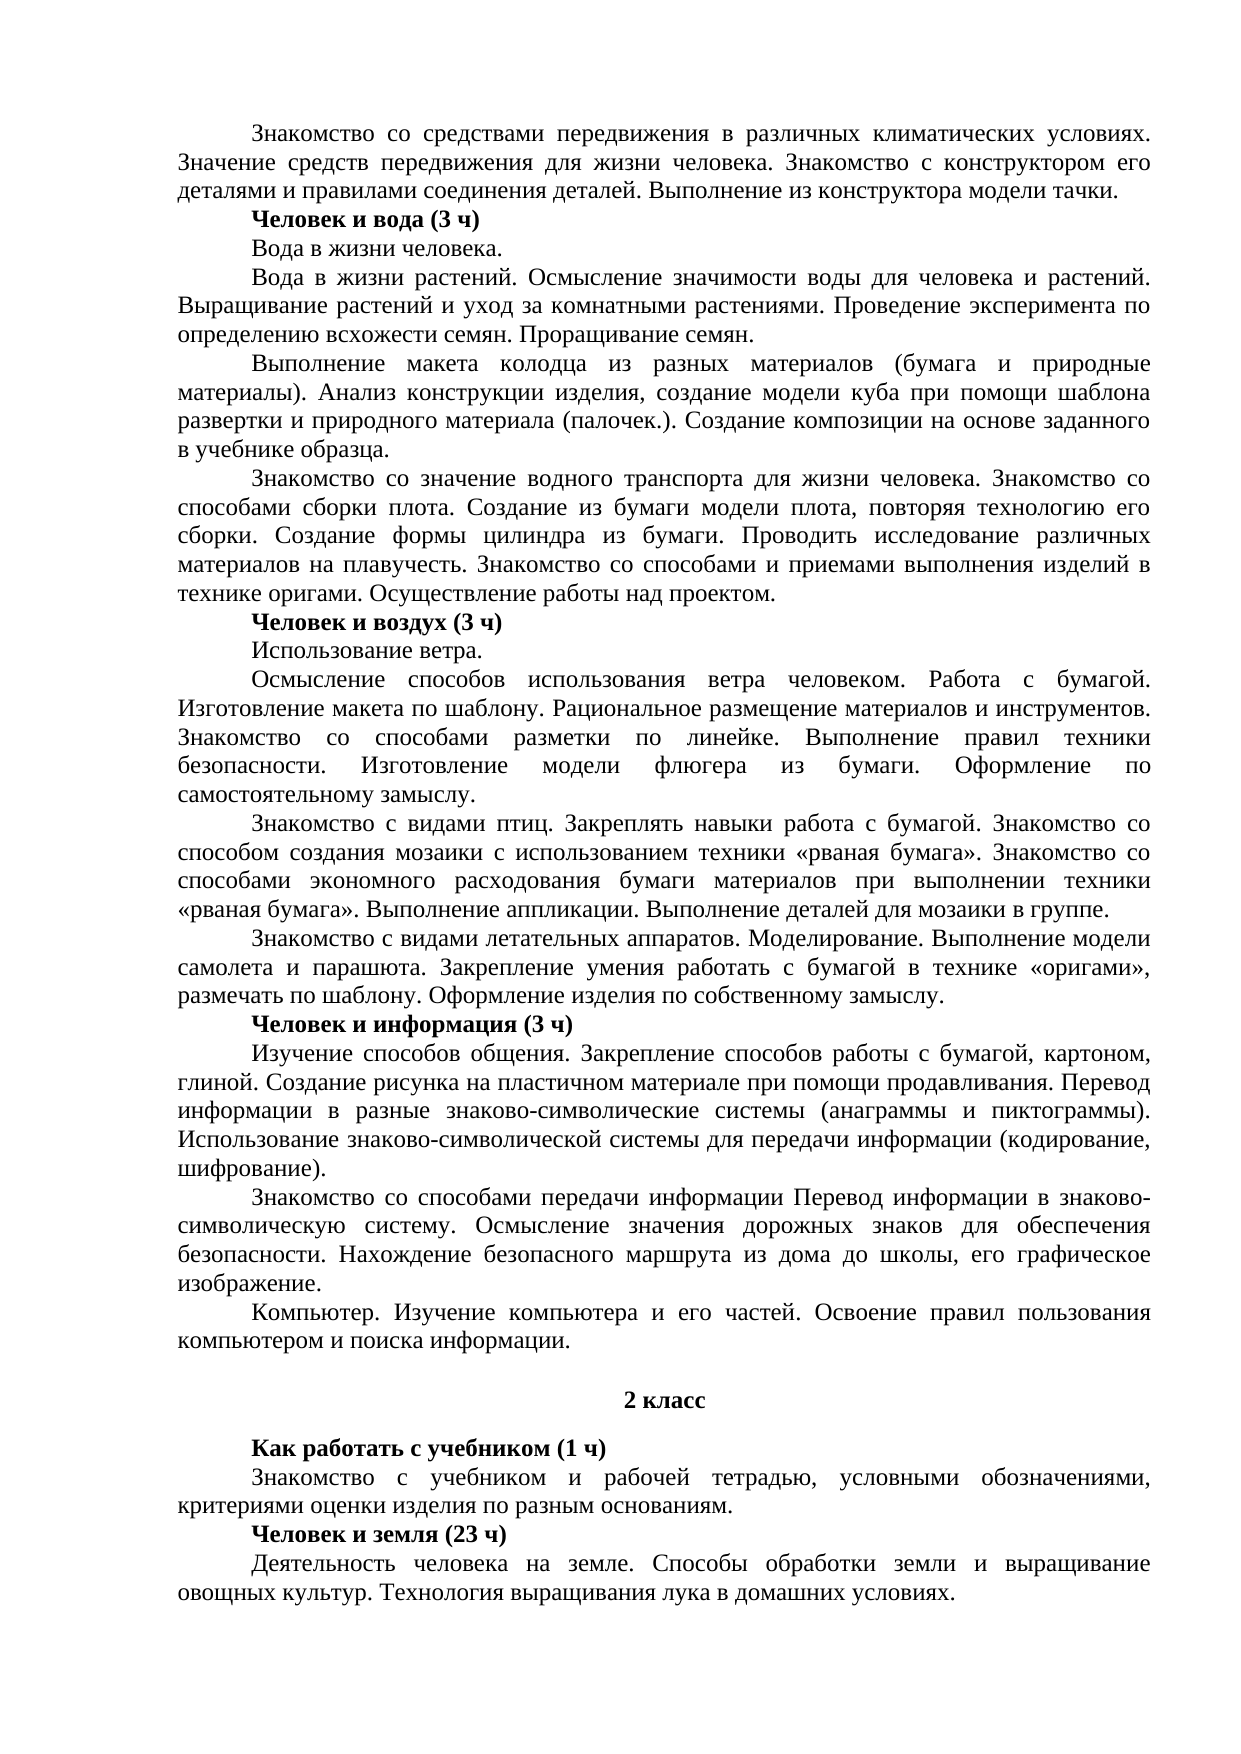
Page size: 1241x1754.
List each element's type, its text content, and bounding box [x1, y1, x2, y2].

text Выполнение макета колодца из разных материалов (бумага и природные материалы). Анализ конструкции изделия, создание модели куба при помощи шаблона развертки и природного материала (палочек.). Создание композиции на основе заданного в учебнике образца. [177, 348, 1152, 463]
text Компьютер. Изучение компьютера и его частей. Освоение правил пользования компьютером и поиска информации. [177, 1297, 1152, 1354]
text Знакомство со значение водного транспорта для жизни человека. Знакомство со способами сборки плота. Создание из бумаги модели плота, повторяя технологию его сборки. Создание формы цилиндра из бумаги. Проводить исследование различных материалов на плавучесть. Знакомство со способами и приемами выполнения изделий в технике оригами. Осуществление работы над проектом. [177, 463, 1152, 607]
text Как работать с учебником (1 ч) [177, 1433, 1152, 1462]
text Вода в жизни человека. [177, 233, 1152, 262]
text Использование ветра. [177, 636, 1152, 664]
text Знакомство с видами птиц. Закреплять навыки работа с бумагой. Знакомство со способом создания мозаики с использованием техники «рваная бумага». Знакомство со способами экономного расходования бумаги материалов при выполнении техники «рваная бумага». Выполнение аппликации. Выполнение деталей для мозаики в группе. [177, 808, 1152, 923]
text Осмысление способов использования ветра человеком. Работа с бумагой. Изготовление макета по шаблону. Рациональное размещение материалов и инструментов. Знакомство со способами разметки по линейке. Выполнение правил техники безопасности. Изготовление модели флюгера из бумаги. Оформление по самостоятельному замыслу. [177, 664, 1152, 808]
text Знакомство со способами передачи информации Перевод информации в знаково-символическую систему. Осмысление значения дорожных знаков для обеспечения безопасности. Нахождение безопасного маршрута из дома до школы, его графическое изображение. [177, 1182, 1152, 1297]
text Знакомство с учебником и рабочей тетрадью, условными обозначениями, критериями оценки изделия по разным основаниям. [177, 1462, 1152, 1519]
text Человек и вода (3 ч) [177, 204, 1152, 233]
text Знакомство с видами летательных аппаратов. Моделирование. Выполнение модели самолета и парашюта. Закрепление умения работать с бумагой в технике «оригами», размечать по шаблону. Оформление изделия по собственному замыслу. [177, 923, 1152, 1009]
text Человек и информация (3 ч) [177, 1009, 1152, 1038]
text Знакомство со средствами передвижения в различных климатических условиях. Значение средств передвижения для жизни человека. Знакомство с конструктором его деталями и правилами соединения деталей. Выполнение из конструктора модели тачки. [177, 118, 1152, 204]
text Человек и земля (23 ч) [177, 1519, 1152, 1548]
text Человек и воздух (3 ч) [177, 607, 1152, 636]
text Деятельность человека на земле. Способы обработки земли и выращивание овощных культур. Технология выращивания лука в домашних условиях. [177, 1548, 1152, 1606]
text 2 класс [177, 1385, 1152, 1414]
text Изучение способов общения. Закрепление способов работы с бумагой, картоном, глиной. Создание рисунка на пластичном материале при помощи продавливания. Перевод информации в разные знаково-символические системы (анаграммы и пиктограммы). Использование знаково-символической системы для передачи информации (кодирование, шифрование). [177, 1038, 1152, 1182]
text Вода в жизни растений. Осмысление значимости воды для человека и растений. Выращивание растений и уход за комнатными растениями. Проведение эксперимента по определению всхожести семян. Проращивание семян. [177, 262, 1152, 348]
